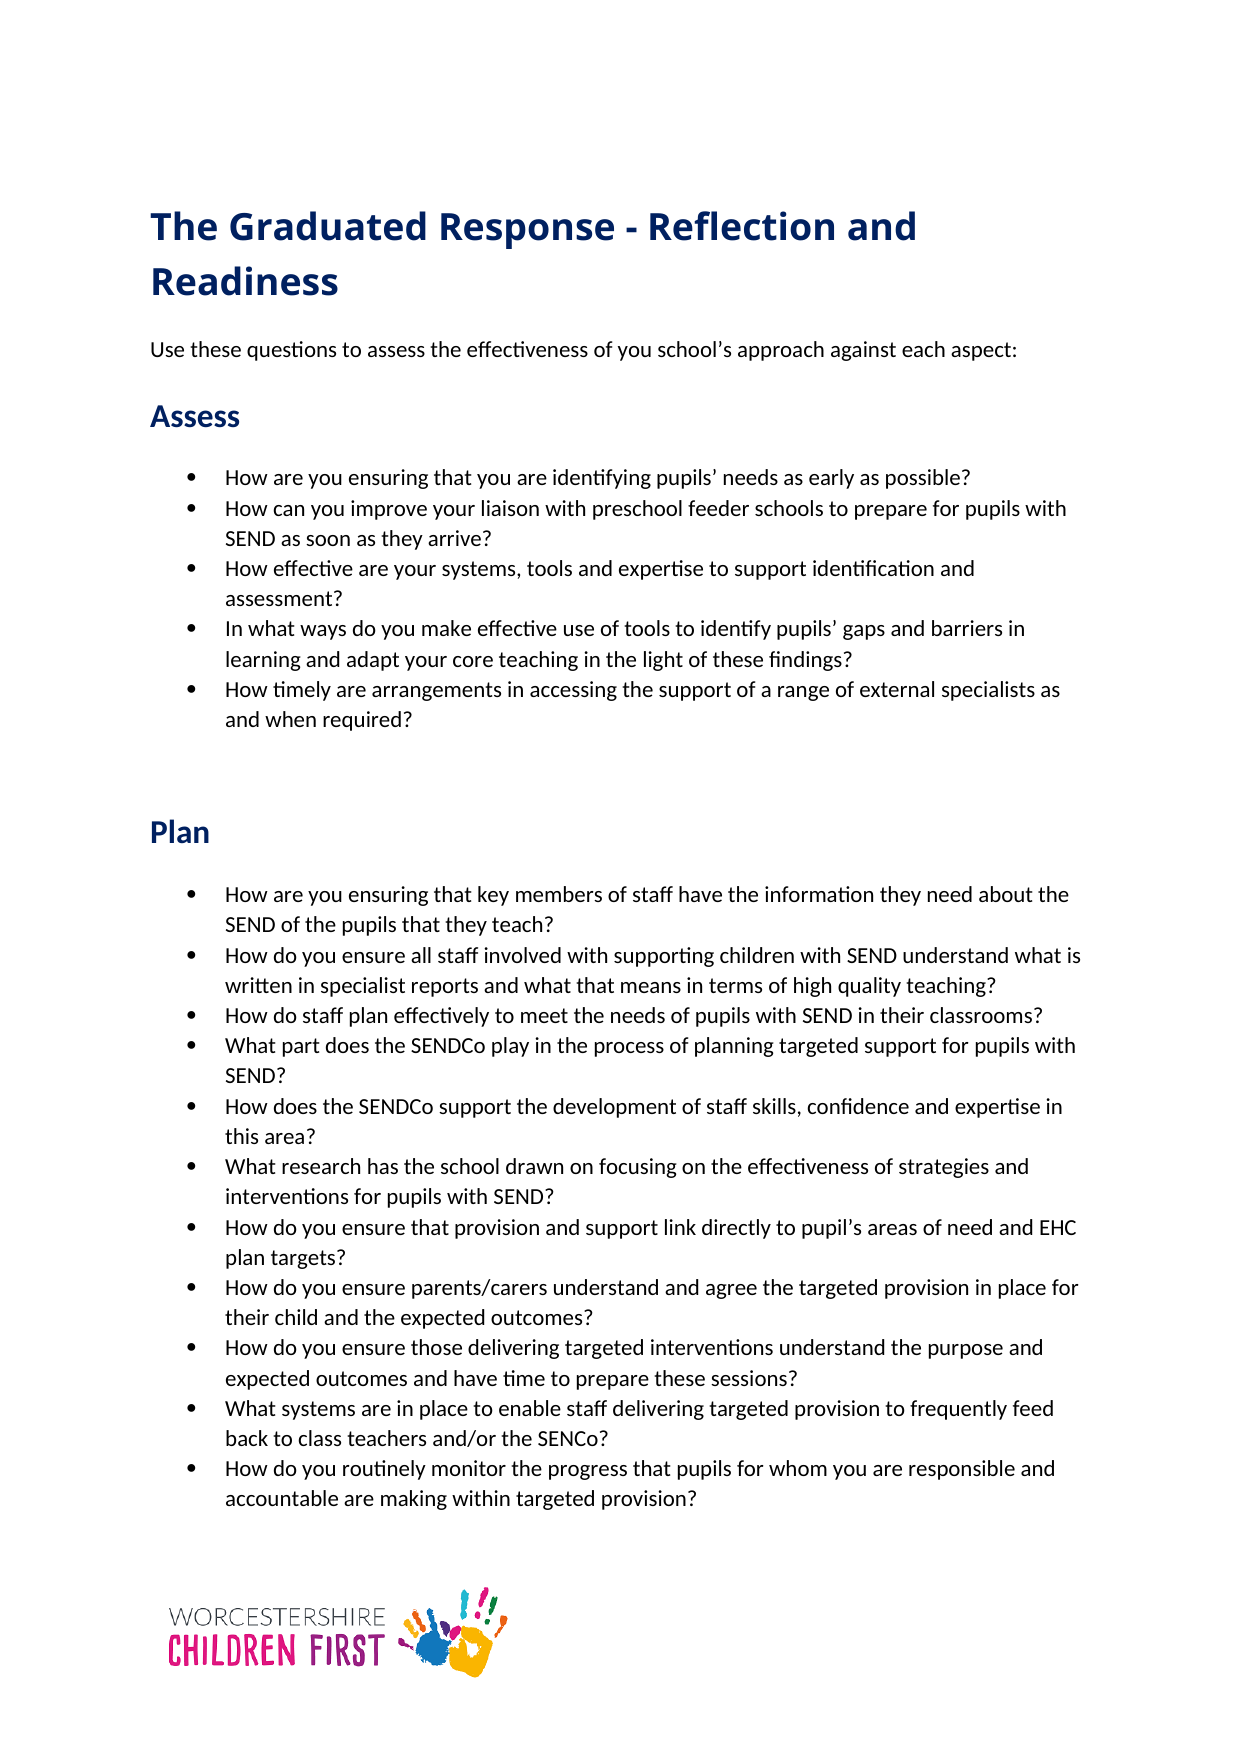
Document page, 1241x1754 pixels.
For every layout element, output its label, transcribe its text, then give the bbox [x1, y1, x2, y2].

picture [150, 1581, 524, 1681]
list What part does the SENDCo play in the process of planning targeted support for pupils with SEND? [187, 1031, 1090, 1090]
list What systems are in place to enable staff delivering targeted provision to frequently feed back to class teachers and/or the SENCo? [187, 1394, 1090, 1452]
list How do you ensure that provision and support link directly to pupil’s areas of need and EHC plan targets? [187, 1213, 1090, 1271]
list What research has the school drawn on focusing on the effectiveness of strategies and interventions for pupils with SEND? [187, 1152, 1090, 1211]
list In what ways do you make effective use of tools to identify pupils’ gaps and barriers in learning and adapt your core teaching in the light of these findings? [187, 614, 1090, 673]
subtitle Assess [150, 394, 1090, 435]
list How do staff plan effectively to meet the needs of pupils with SEND in their classrooms? [187, 1001, 1090, 1029]
list How do you ensure those delivering targeted interventions understand the purpose and expected outcomes and have time to prepare these sessions? [187, 1333, 1090, 1392]
subtitle The Graduated Response - Reflection and Readiness [150, 200, 1090, 306]
list How do you ensure all staff involved with supporting children with SEND understand what is written in specialist reports and what that means in terms of high quality teaching? [187, 941, 1090, 999]
text Use these questions to assess the effectiveness of you school’s approach against each aspect: [150, 335, 1090, 363]
list How effective are your systems, tools and expertise to support identification and assessment? [187, 554, 1090, 612]
subtitle Plan [150, 811, 1090, 852]
list How timely are arrangements in accessing the support of a range of external specialists as and when required? [187, 675, 1090, 733]
list How does the SENDCo support the development of staff skills, confidence and expertise in this area? [187, 1092, 1090, 1150]
list How do you routinely monitor the progress that pupils for whom you are responsible and accountable are making within targeted provision? [187, 1454, 1090, 1513]
list How are you ensuring that key members of staff have the information they need about the SEND of the pupils that they teach? [187, 880, 1090, 939]
list How can you improve your liaison with preschool feeder schools to prepare for pupils with SEND as soon as they arrive? [187, 494, 1090, 552]
list How do you ensure parents/carers understand and agree the targeted provision in place for their child and the expected outcomes? [187, 1273, 1090, 1331]
list How are you ensuring that you are identifying pupils’ needs as early as possible? [187, 463, 1090, 492]
